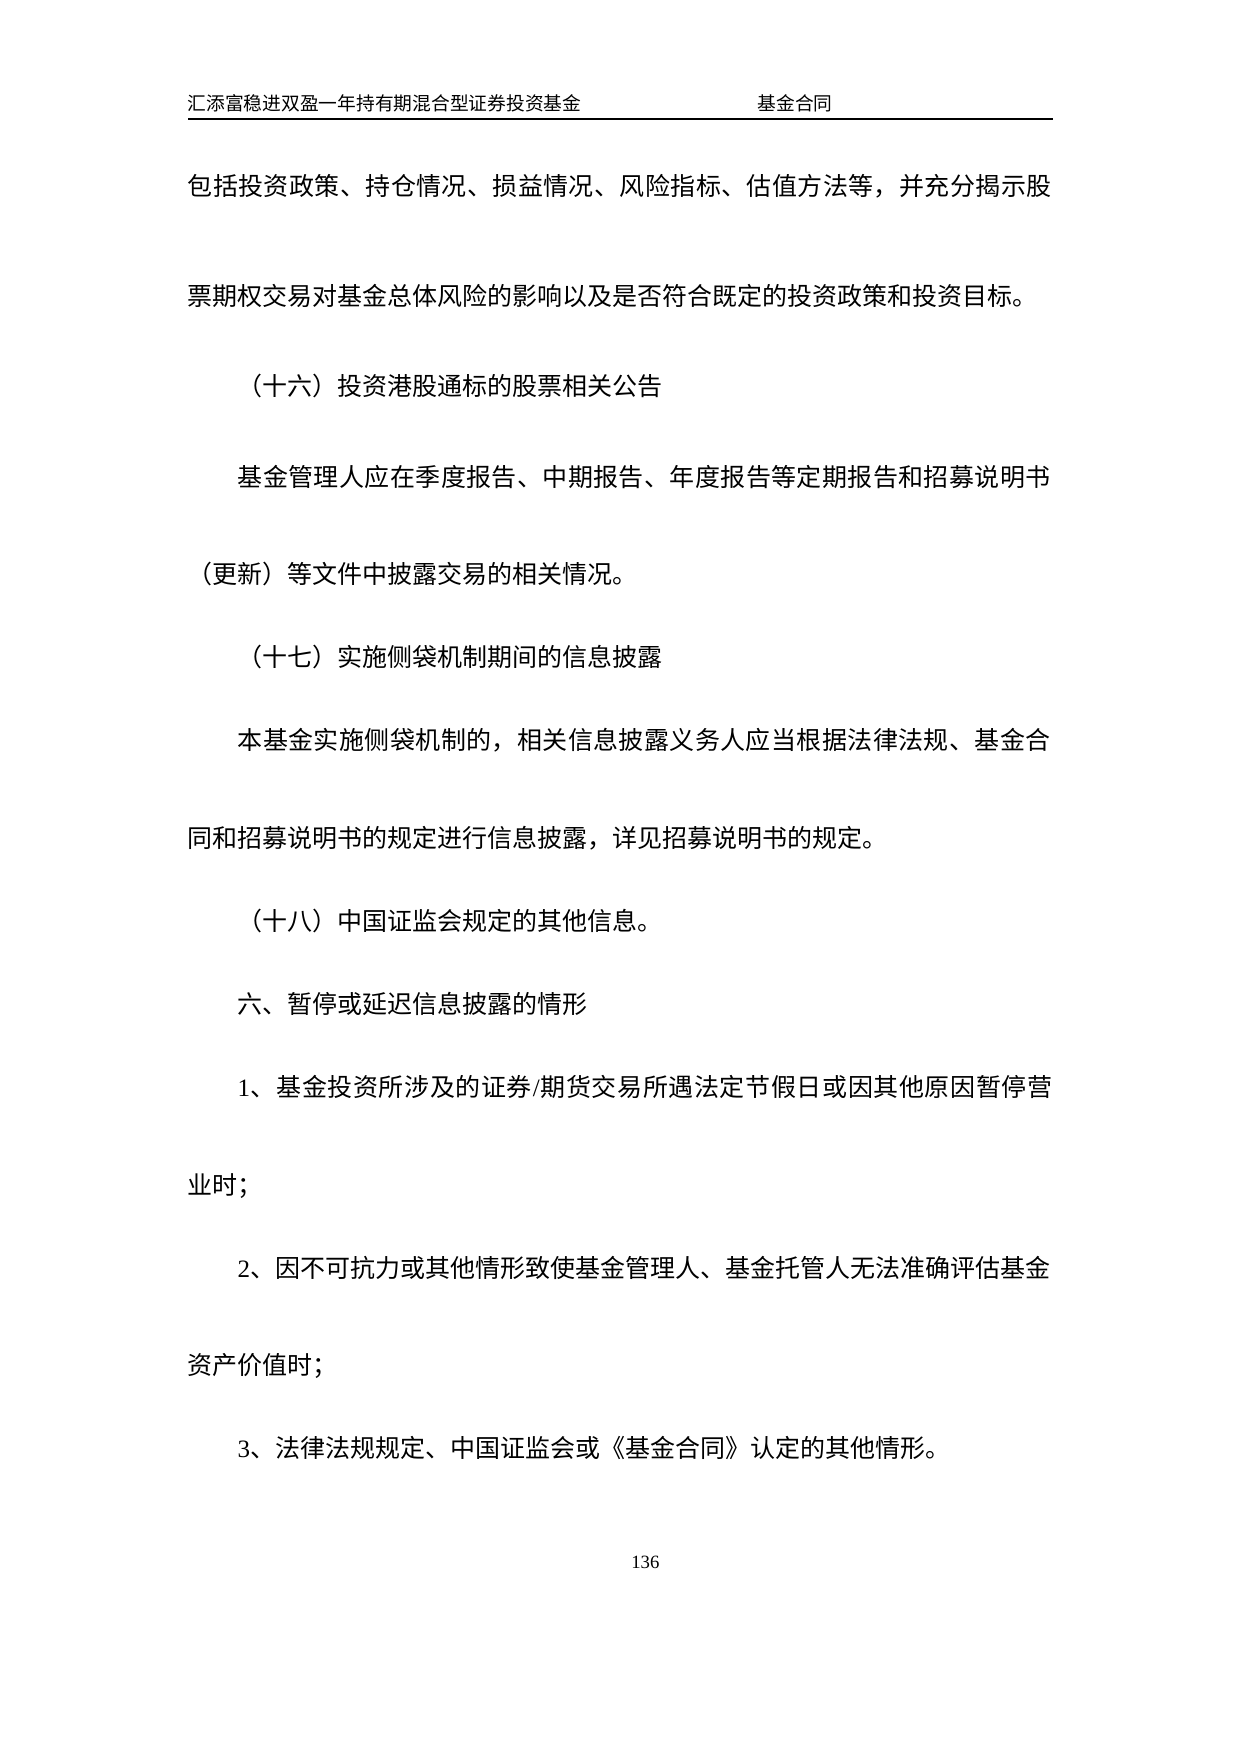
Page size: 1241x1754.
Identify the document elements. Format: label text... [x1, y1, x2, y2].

text （十七）实施侧袋机制期间的信息披露 [187, 623, 1053, 688]
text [187, 152, 1053, 327]
text 1、基金投资所涉及的证券/期货交易所遇法定节假日或因其他原因暂停营业时； [187, 1053, 1053, 1216]
text 六、暂停或延迟信息披露的情形 [187, 970, 1053, 1035]
text 本基金实施侧袋机制的，相关信息披露义务人应当根据法律法规、基金合同和招募说明书的规定进行信息披露，详见招募说明书的规定。 [187, 706, 1053, 869]
text 3、法律法规规定、中国证监会或《基金合同》认定的其他情形。 [187, 1414, 1053, 1479]
text 基金管理人应在季度报告、中期报告、年度报告等定期报告和招募说明书（更新）等文件中披露交易的相关情况。 [187, 443, 1053, 605]
text 2、因不可抗力或其他情形致使基金管理人、基金托管人无法准确评估基金资产价值时； [187, 1234, 1053, 1396]
text （十六）投资港股通标的股票相关公告 [187, 352, 1053, 417]
text （十八）中国证监会规定的其他信息。 [187, 887, 1053, 952]
